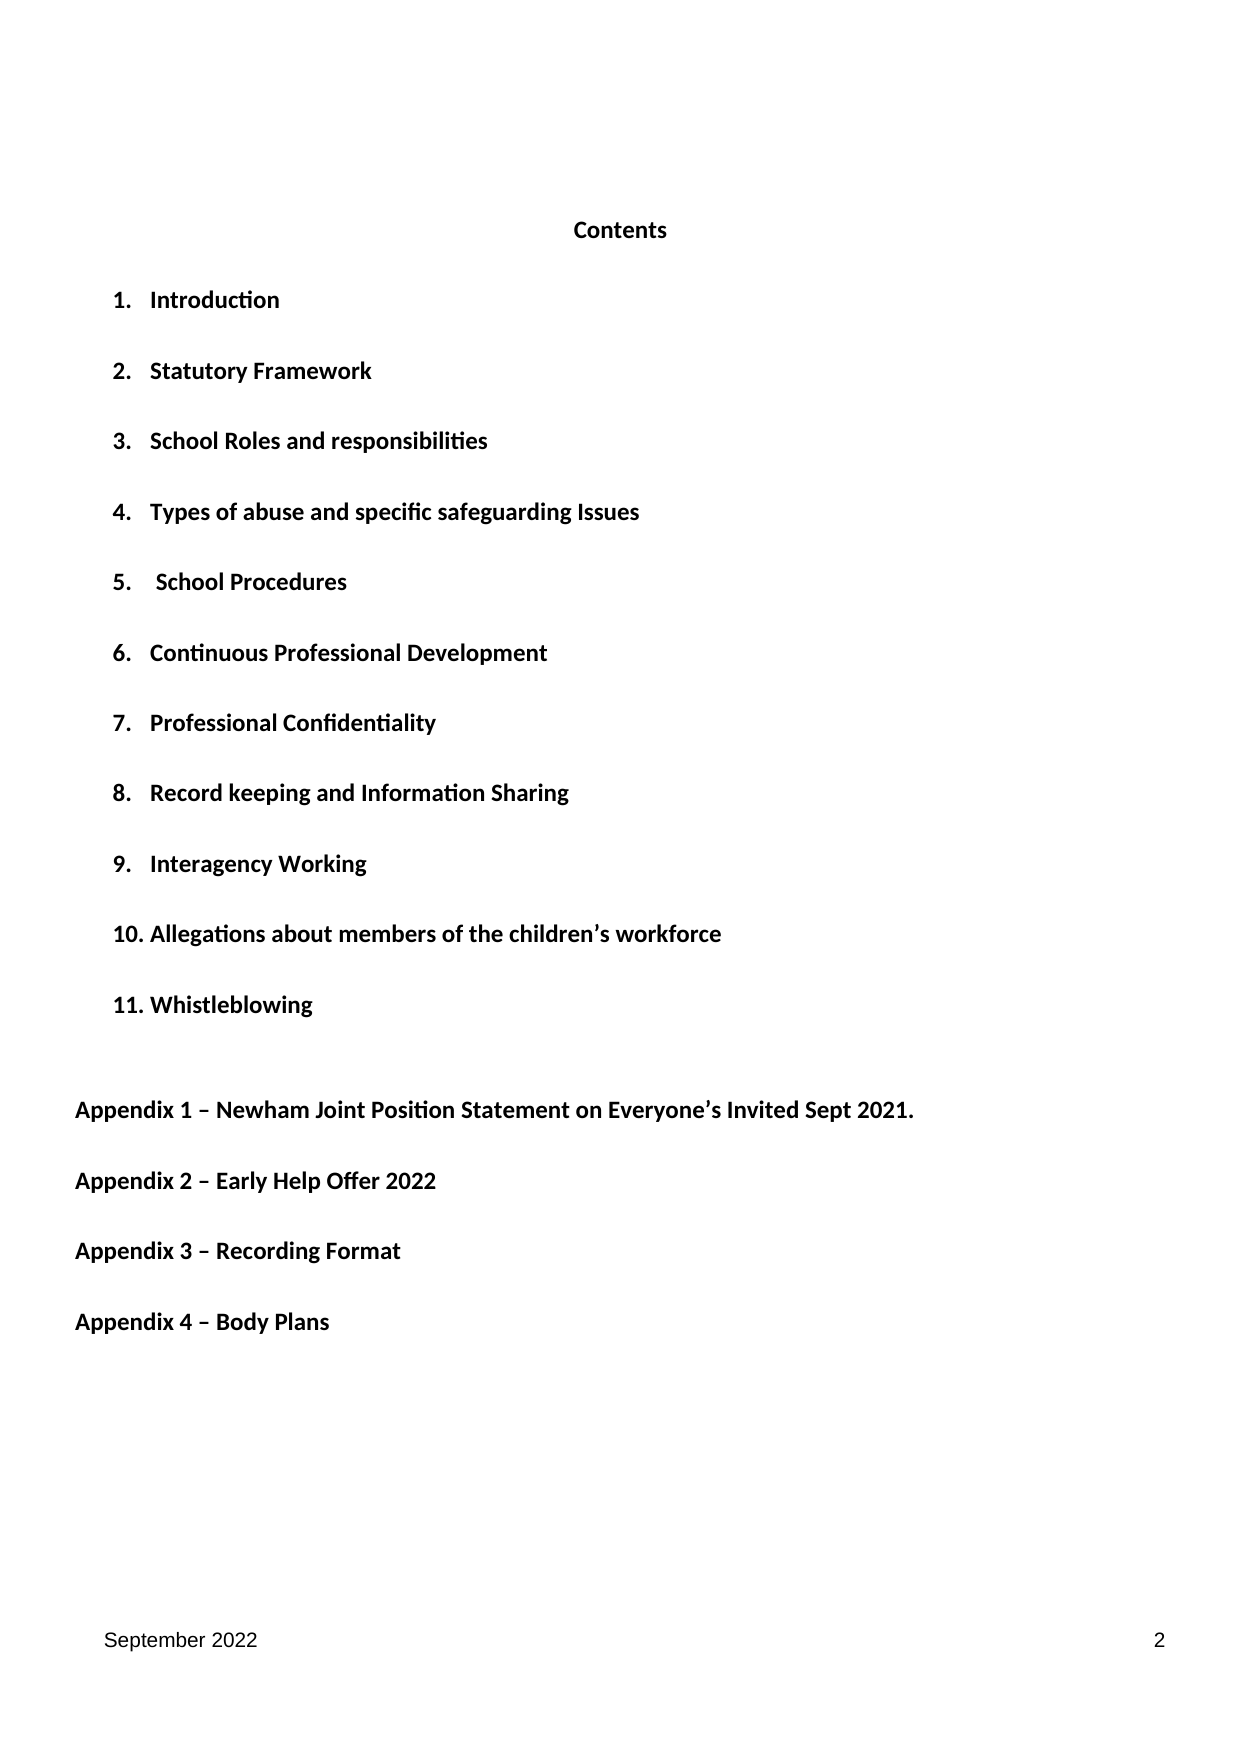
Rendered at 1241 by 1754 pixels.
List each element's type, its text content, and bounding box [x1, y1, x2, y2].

list School Procedures [112, 566, 1165, 597]
text Appendix 1 – Newham Joint Position Statement on Everyone’s Invited Sept 2021. [75, 1094, 1165, 1125]
text Contents [75, 214, 1165, 245]
text Appendix 2 – Early Help Offer 2022 [75, 1165, 1165, 1195]
list Introduction [112, 284, 1165, 315]
list Allegations about members of the children’s workforce [112, 918, 1165, 949]
list Whistleblowing [112, 989, 1165, 1019]
list Statutory Framework [112, 355, 1165, 386]
list Record keeping and Information Sharing [112, 777, 1165, 808]
text Appendix 3 – Recording Format [75, 1235, 1165, 1266]
list Professional Confidentiality [112, 707, 1165, 738]
list Continuous Professional Development [112, 637, 1165, 667]
text Appendix 4 – Body Plans [75, 1306, 1165, 1336]
list Interagency Working [112, 848, 1165, 878]
list Types of abuse and specific safeguarding Issues [112, 496, 1165, 526]
list School Roles and responsibilities [112, 425, 1165, 456]
